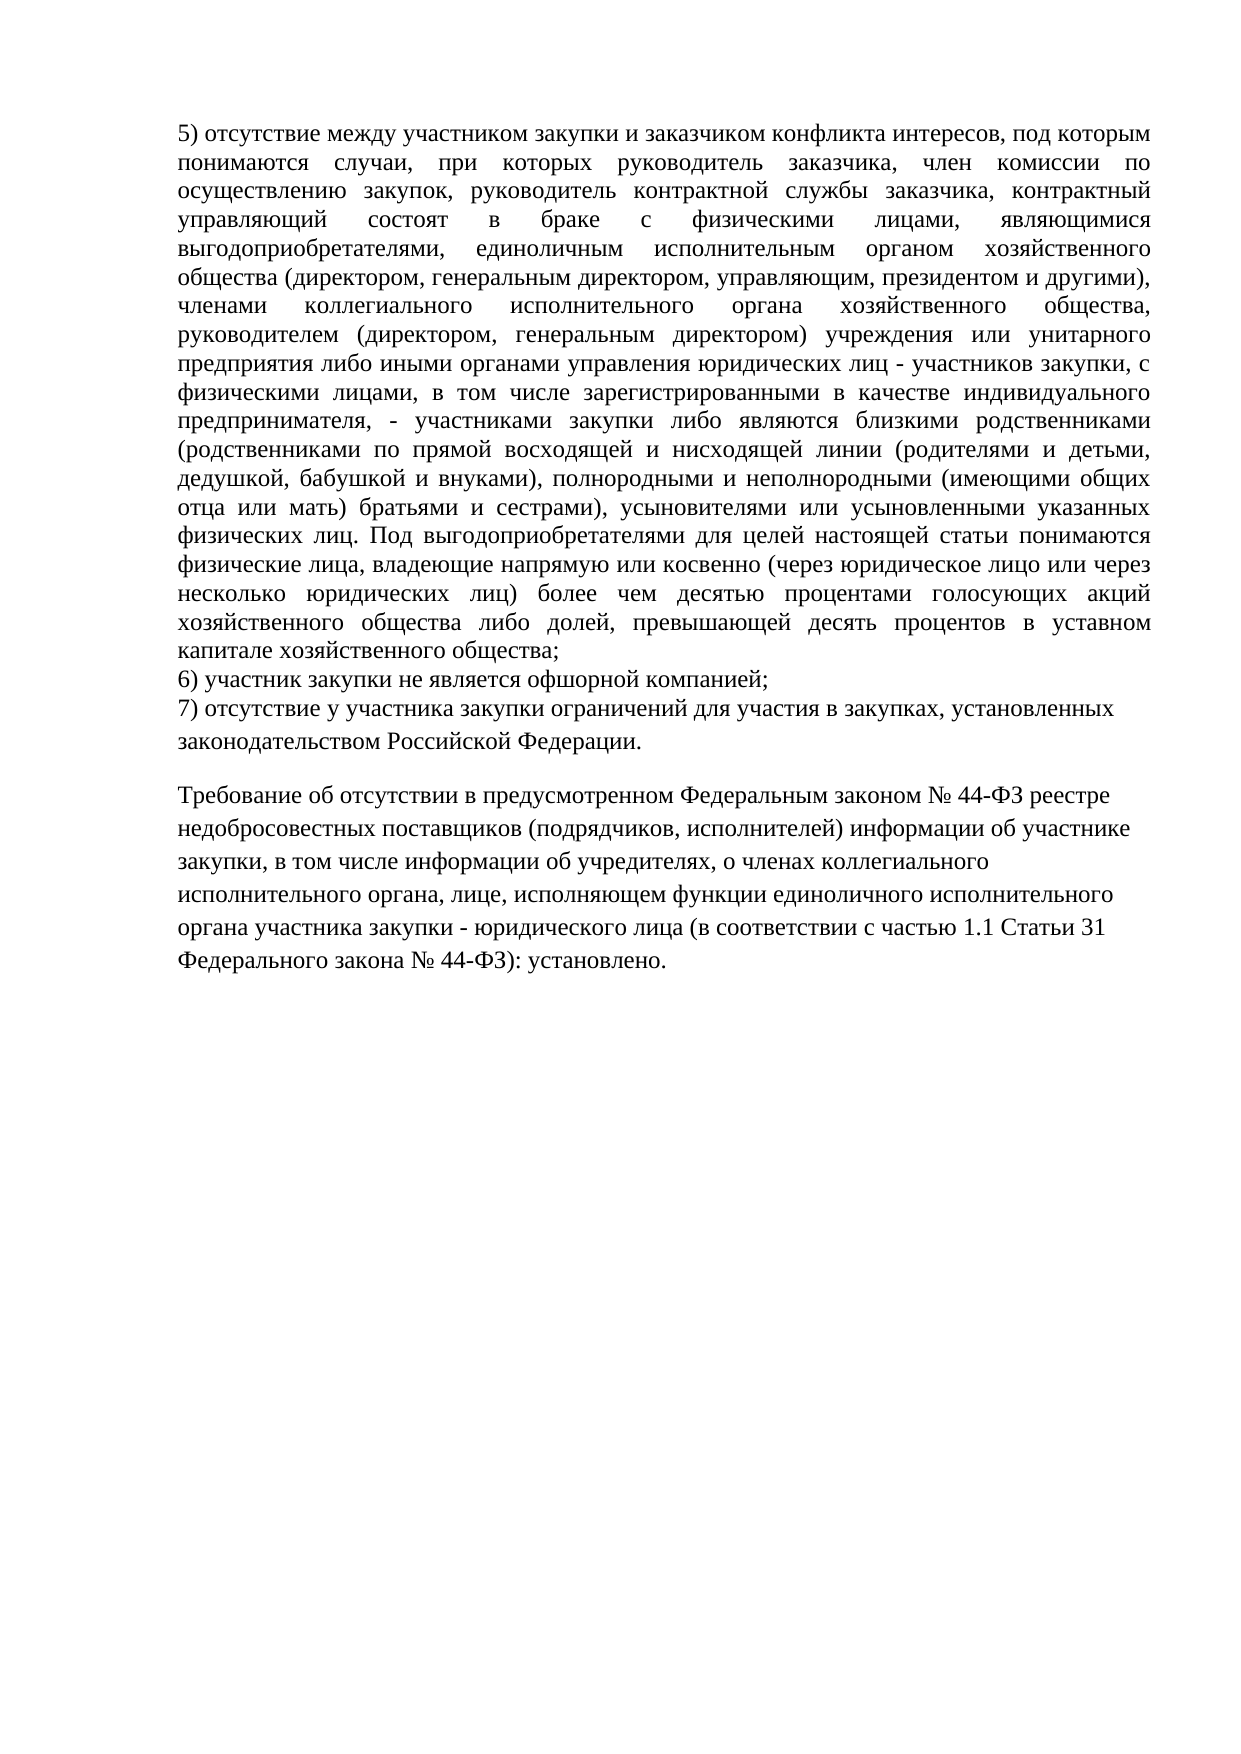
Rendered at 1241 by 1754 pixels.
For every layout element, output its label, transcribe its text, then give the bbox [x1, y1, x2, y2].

text 5) отсутствие между участником закупки и заказчиком конфликта интересов, под которым понимаются случаи, при которых руководитель заказчика, член комиссии по осуществлению закупок, руководитель контрактной службы заказчика, контрактный управляющий состоят в браке с физическими лицами, являющимися выгодоприобретателями, единоличным исполнительным органом хозяйственного общества (директором, генеральным директором, управляющим, президентом и другими), членами коллегиального исполнительного органа хозяйственного общества, руководителем (директором, генеральным директором) учреждения или унитарного предприятия либо иными органами управления юридических лиц - участников закупки, с физическими лицами, в том числе зарегистрированными в качестве индивидуального предпринимателя, - участниками закупки либо являются близкими родственниками (родственниками по прямой восходящей и нисходящей линии (родителями и детьми, дедушкой, бабушкой и внуками), полнородными и неполнородными (имеющими общих отца или мать) братьями и сестрами), усыновителями или усыновленными указанных физических лиц. Под выгодоприобретателями для целей настоящей статьи понимаются физические лица, владеющие напрямую или косвенно (через юридическое лицо или через несколько юридических лиц) более чем десятью процентами голосующих акций хозяйственного общества либо долей, превышающей десять процентов в уставном капитале хозяйственного общества; [177, 118, 1152, 664]
text 7) отсутствие у участника закупки ограничений для участия в закупках, установленных законодательством Российской Федерации. [177, 693, 1152, 755]
text Требование об отсутствии в предусмотренном Федеральным законом № 44-ФЗ реестре недобросовестных поставщиков (подрядчиков, исполнителей) информации об участнике закупки, в том числе информации об учредителях, о членах коллегиального исполнительного органа, лице, исполняющем функции единоличного исполнительного органа участника закупки - юридического лица (в соответствии с частью 1.1 Статьи 31 Федерального закона № 44-ФЗ): установлено. [177, 780, 1152, 974]
text 6) участник закупки не является офшорной компанией; [177, 664, 1152, 693]
